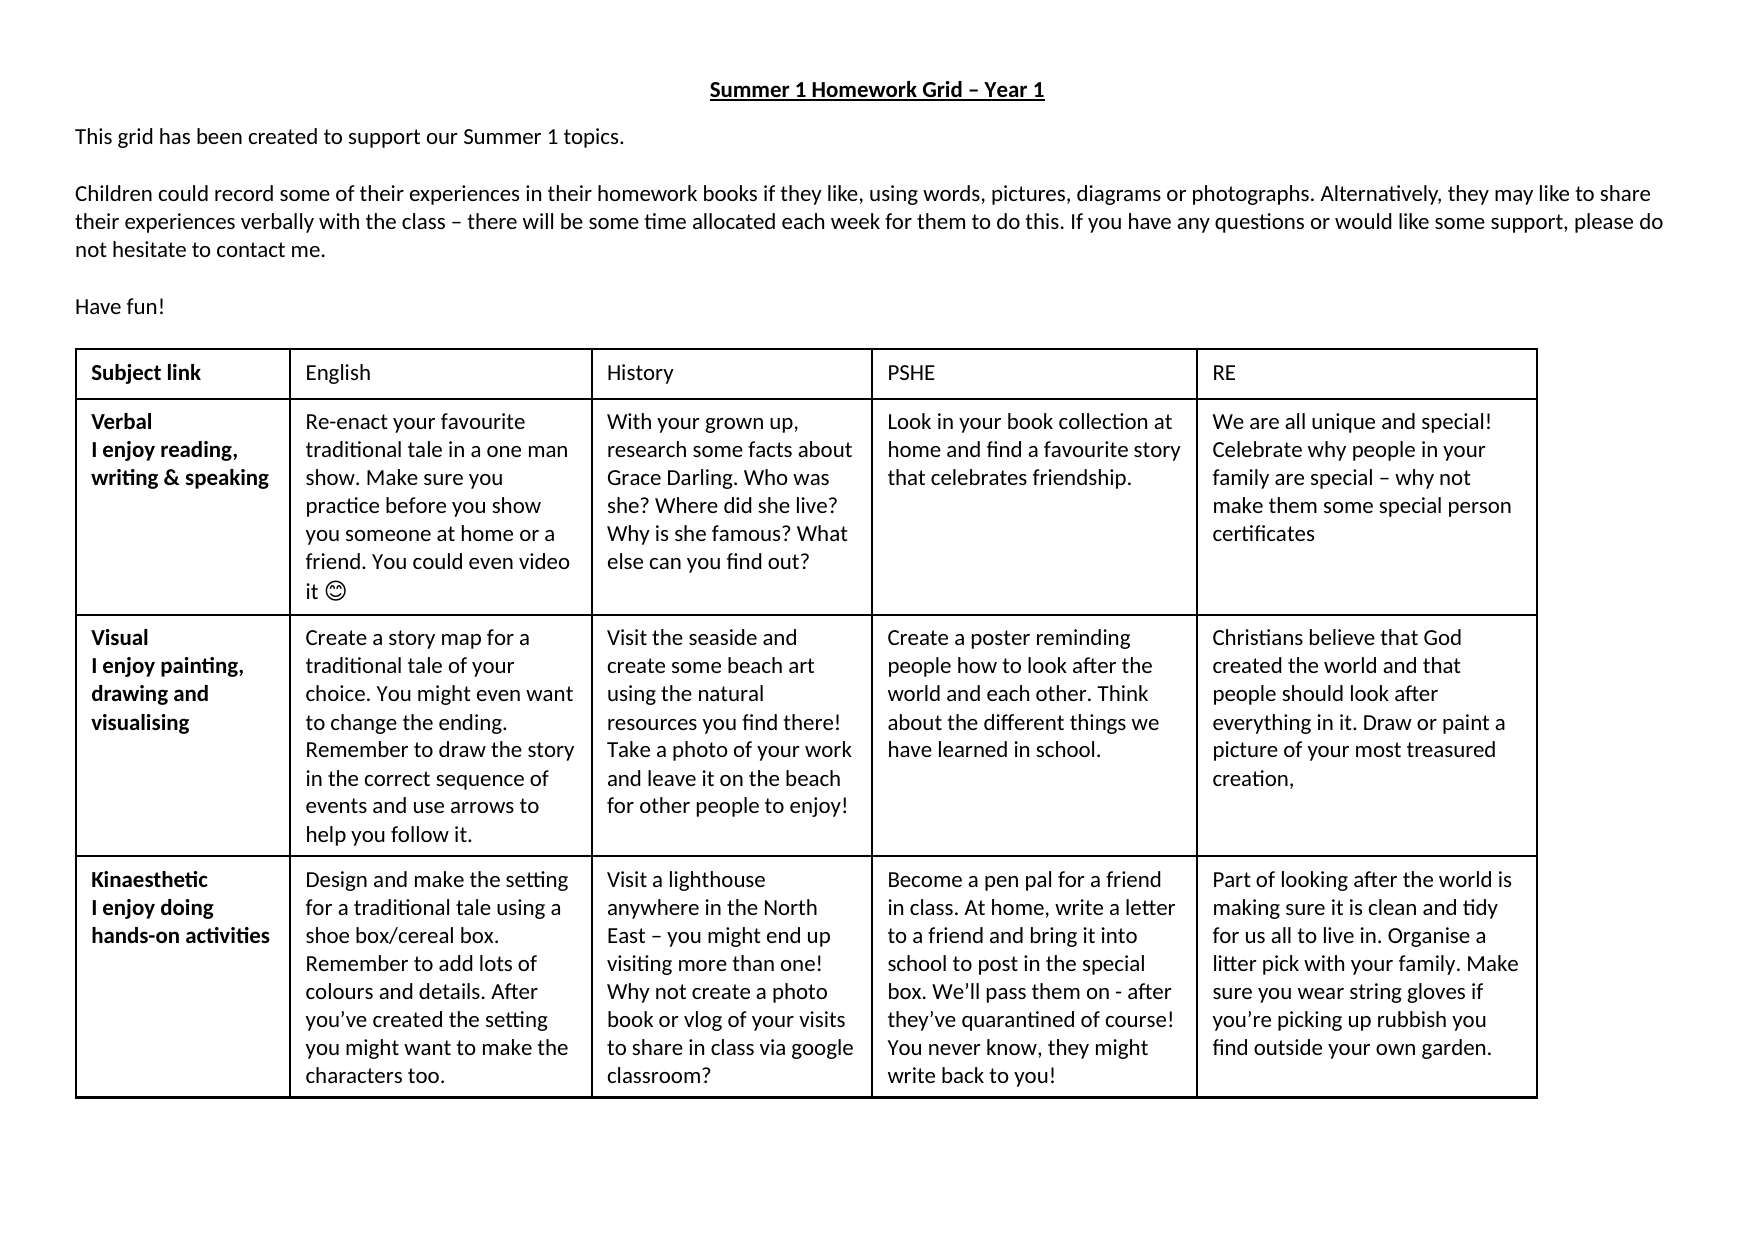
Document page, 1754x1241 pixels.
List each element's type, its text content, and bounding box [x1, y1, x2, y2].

table_cell Visit a lighthouse anywhere in the North East – you might end up visiting more than one! Why not create a photo book or vlog of your visits to share in class via google classroom? [593, 857, 871, 1096]
table_cell Kinaesthetic I enjoy doing hands-on activities [77, 857, 289, 1096]
table_cell With your grown up, research some facts about Grace Darling. Who was she? Where did she live? Why is she famous? What else can you find out? [593, 400, 871, 614]
table_header English [291, 350, 591, 397]
table_cell Part of looking after the world is making sure it is clean and tidy for us all to live in. Organise a litter pick with your family. Make sure you wear string gloves if you’re picking up rubbish you find outside your own garden. [1198, 857, 1536, 1096]
table_cell Become a pen pal for a friend in class. At home, write a letter to a friend and bring it into school to post in the special box. We’ll pass them on - after they’ve quarantined of course! You never know, they might write back to you! [873, 857, 1196, 1096]
table_header PSHE [873, 350, 1196, 397]
table_header Subject link [77, 350, 289, 397]
text Summer 1 Homework Grid – Year 1 [75, 75, 1679, 103]
table_header RE [1198, 350, 1536, 397]
table_cell Design and make the setting for a traditional tale using a shoe box/cereal box. Remember to add lots of colours and details. After you’ve created the setting you might want to make the characters too. [291, 857, 591, 1096]
table_header History [593, 350, 871, 397]
table_cell Look in your book collection at home and find a favourite story that celebrates friendship. [873, 400, 1196, 614]
table_cell Create a story map for a traditional tale of your choice. You might even want to change the ending. Remember to draw the story in the correct sequence of events and use arrows to help you follow it. [291, 616, 591, 855]
text This grid has been created to support our Summer 1 topics. [75, 122, 1679, 150]
table_cell Visual I enjoy painting, drawing and visualising [77, 616, 289, 855]
table_cell Create a poster reminding people how to look after the world and each other. Think about the different things we have learned in school. [873, 616, 1196, 855]
table_cell Visit the seaside and create some beach art using the natural resources you find there! Take a photo of your work and leave it on the beach for other people to enjoy! [593, 616, 871, 855]
text Children could record some of their experiences in their homework books if they like, using words, pictures, diagrams or photographs. Alternatively, they may like to share their experiences verbally with the class – there will be some time allocated each week for them to do this. If you have any questions or would like some support, please do not hesitate to contact me. [75, 179, 1679, 263]
table_cell We are all unique and special! Celebrate why people in your family are special – why not make them some special person certificates [1198, 400, 1536, 614]
text Have fun! [75, 292, 1679, 320]
table_cell Re-enact your favourite traditional tale in a one man show. Make sure you practice before you show you someone at home or a friend. You could even video it [291, 400, 591, 614]
table_cell Verbal I enjoy reading, writing & speaking [77, 400, 289, 614]
table_cell Christians believe that God created the world and that people should look after everything in it. Draw or paint a picture of your most treasured creation, [1198, 616, 1536, 855]
